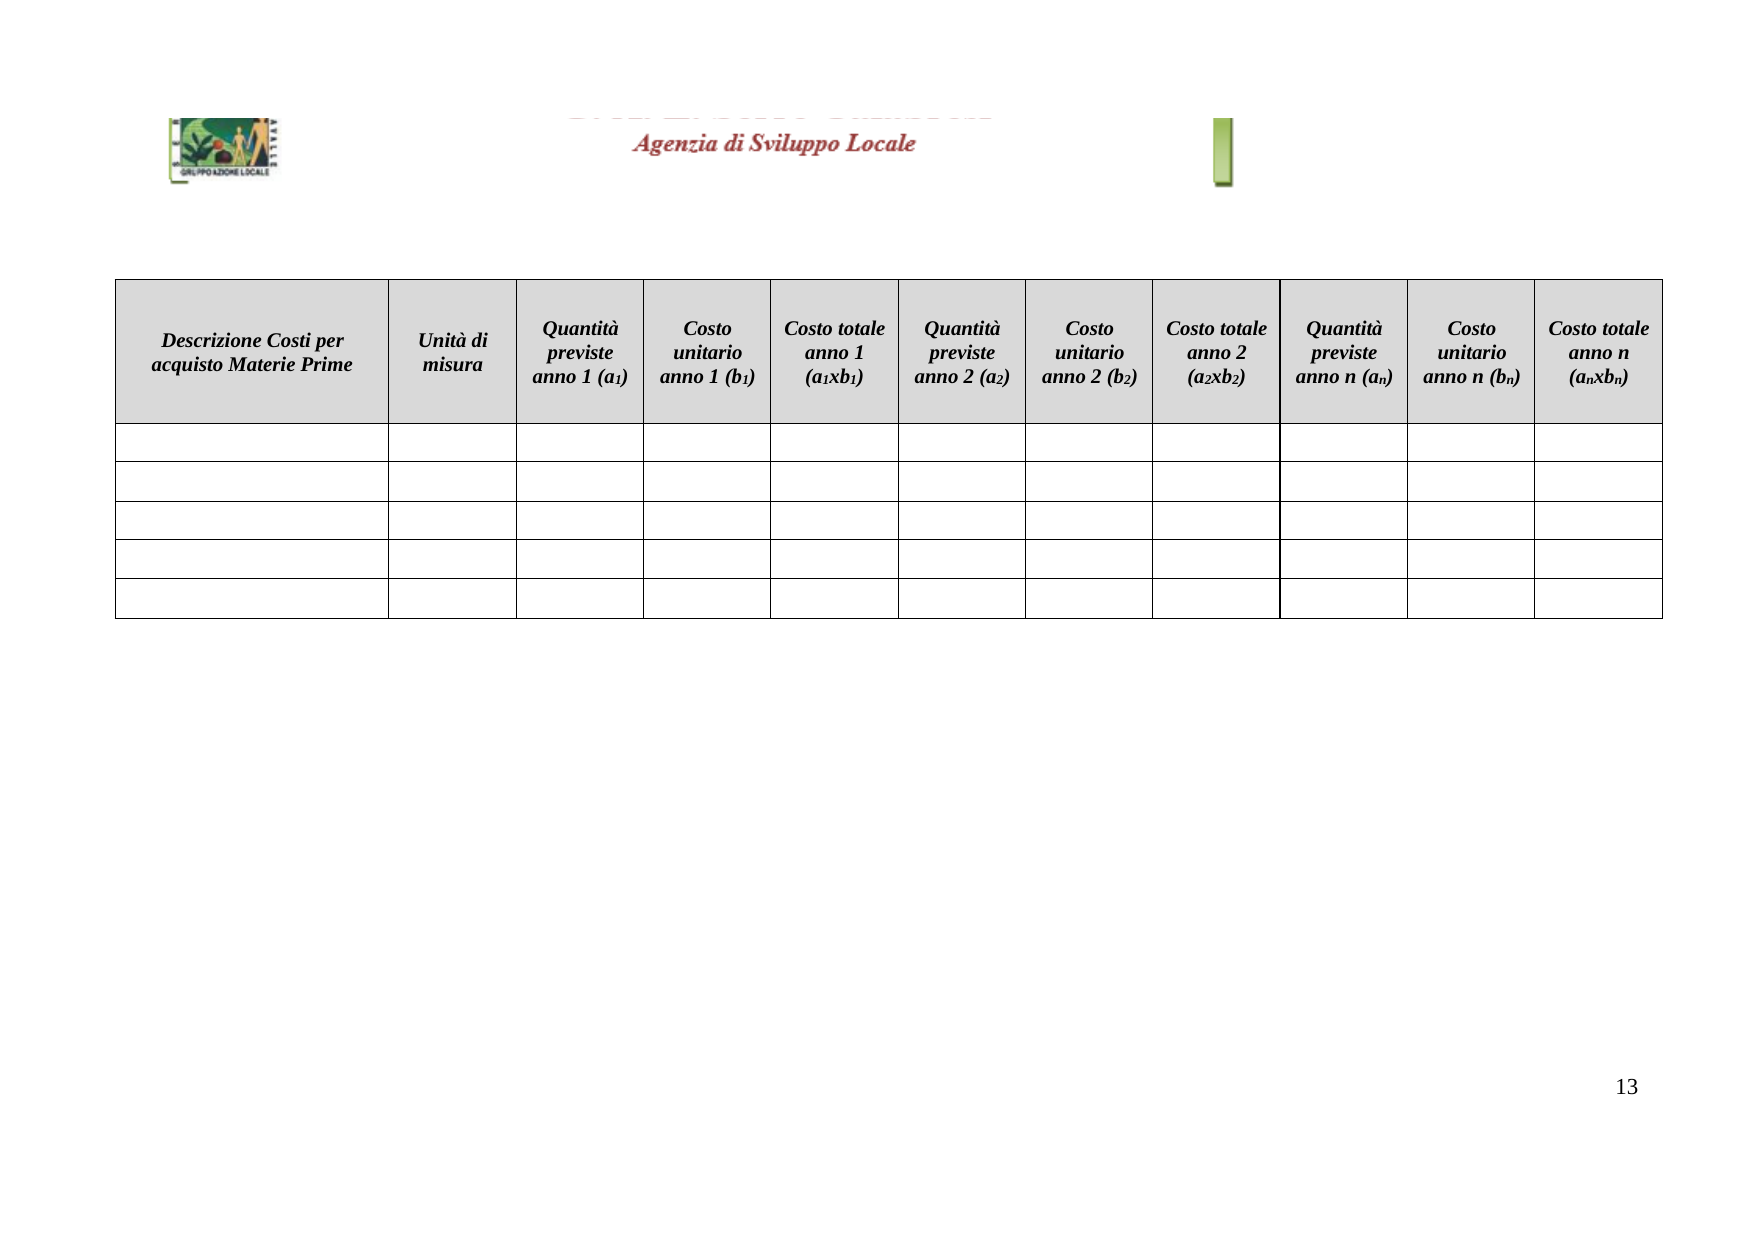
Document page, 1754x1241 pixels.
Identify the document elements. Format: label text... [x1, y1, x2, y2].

table_cell [1535, 502, 1662, 538]
table_cell [389, 579, 516, 618]
table_cell [116, 424, 388, 461]
table_cell [1535, 424, 1662, 461]
table_cell [1281, 424, 1407, 461]
table_cell [1026, 424, 1152, 461]
table_cell [1026, 540, 1152, 578]
table_cell [116, 462, 388, 501]
table_header Costo unitario anno 2 (b2) [1026, 280, 1152, 423]
table_cell [1153, 462, 1279, 501]
table_cell [899, 462, 1025, 501]
table_cell [1153, 540, 1279, 578]
table_header Quantità previste anno n (an) [1281, 280, 1407, 423]
table_cell [389, 540, 516, 578]
table_cell [1408, 424, 1534, 461]
table_cell [899, 579, 1025, 618]
table_cell [116, 540, 388, 578]
table_cell [644, 579, 770, 618]
table_cell [771, 540, 898, 578]
table_cell [1026, 462, 1152, 501]
table_cell [644, 424, 770, 461]
table_cell [771, 502, 898, 538]
table_cell [899, 502, 1025, 538]
table_cell [1408, 540, 1534, 578]
table_cell [1408, 502, 1534, 538]
table_header Quantità previste anno 2 (a2) [899, 280, 1025, 423]
table_cell [1408, 579, 1534, 618]
table_cell [1281, 462, 1407, 501]
table_header Costo unitario anno n (bn) [1408, 280, 1534, 423]
table_cell [1026, 579, 1152, 618]
table_cell [517, 502, 643, 538]
table_cell [1535, 579, 1662, 618]
table_header Costo totale anno n (anxbn) [1535, 280, 1662, 423]
table_header Costo totale anno 1 (a1xb1) [771, 280, 898, 423]
table_cell [116, 579, 388, 618]
table_cell [1535, 540, 1662, 578]
table_cell [1408, 462, 1534, 501]
table_cell [899, 424, 1025, 461]
table_cell [389, 502, 516, 538]
table_cell [389, 462, 516, 501]
picture [102, 118, 1287, 200]
table_cell [1281, 540, 1407, 578]
table_cell [771, 462, 898, 501]
table_cell [389, 424, 516, 461]
table_cell [771, 579, 898, 618]
table_header Costo totale anno 2 (a2xb2) [1153, 280, 1279, 423]
table_cell [644, 462, 770, 501]
table_cell [899, 540, 1025, 578]
table_cell [1153, 502, 1279, 538]
table_cell [644, 502, 770, 538]
table_cell [1281, 502, 1407, 538]
table_header Quantità previste anno 1 (a1) [517, 280, 643, 423]
table_header Costo unitario anno 1 (b1) [644, 280, 770, 423]
table_cell [517, 462, 643, 501]
table_cell [1535, 462, 1662, 501]
table_cell [517, 424, 643, 461]
table_cell [1153, 424, 1279, 461]
table_cell [517, 579, 643, 618]
table_header Descrizione Costi per acquisto Materie Prime [116, 280, 388, 423]
table_cell [1026, 502, 1152, 538]
table_cell [1153, 579, 1279, 618]
table_cell [1281, 579, 1407, 618]
table_header Unità di misura [389, 280, 516, 423]
table_cell [771, 424, 898, 461]
table_cell [517, 540, 643, 578]
table_cell [116, 502, 388, 538]
table_cell [644, 540, 770, 578]
